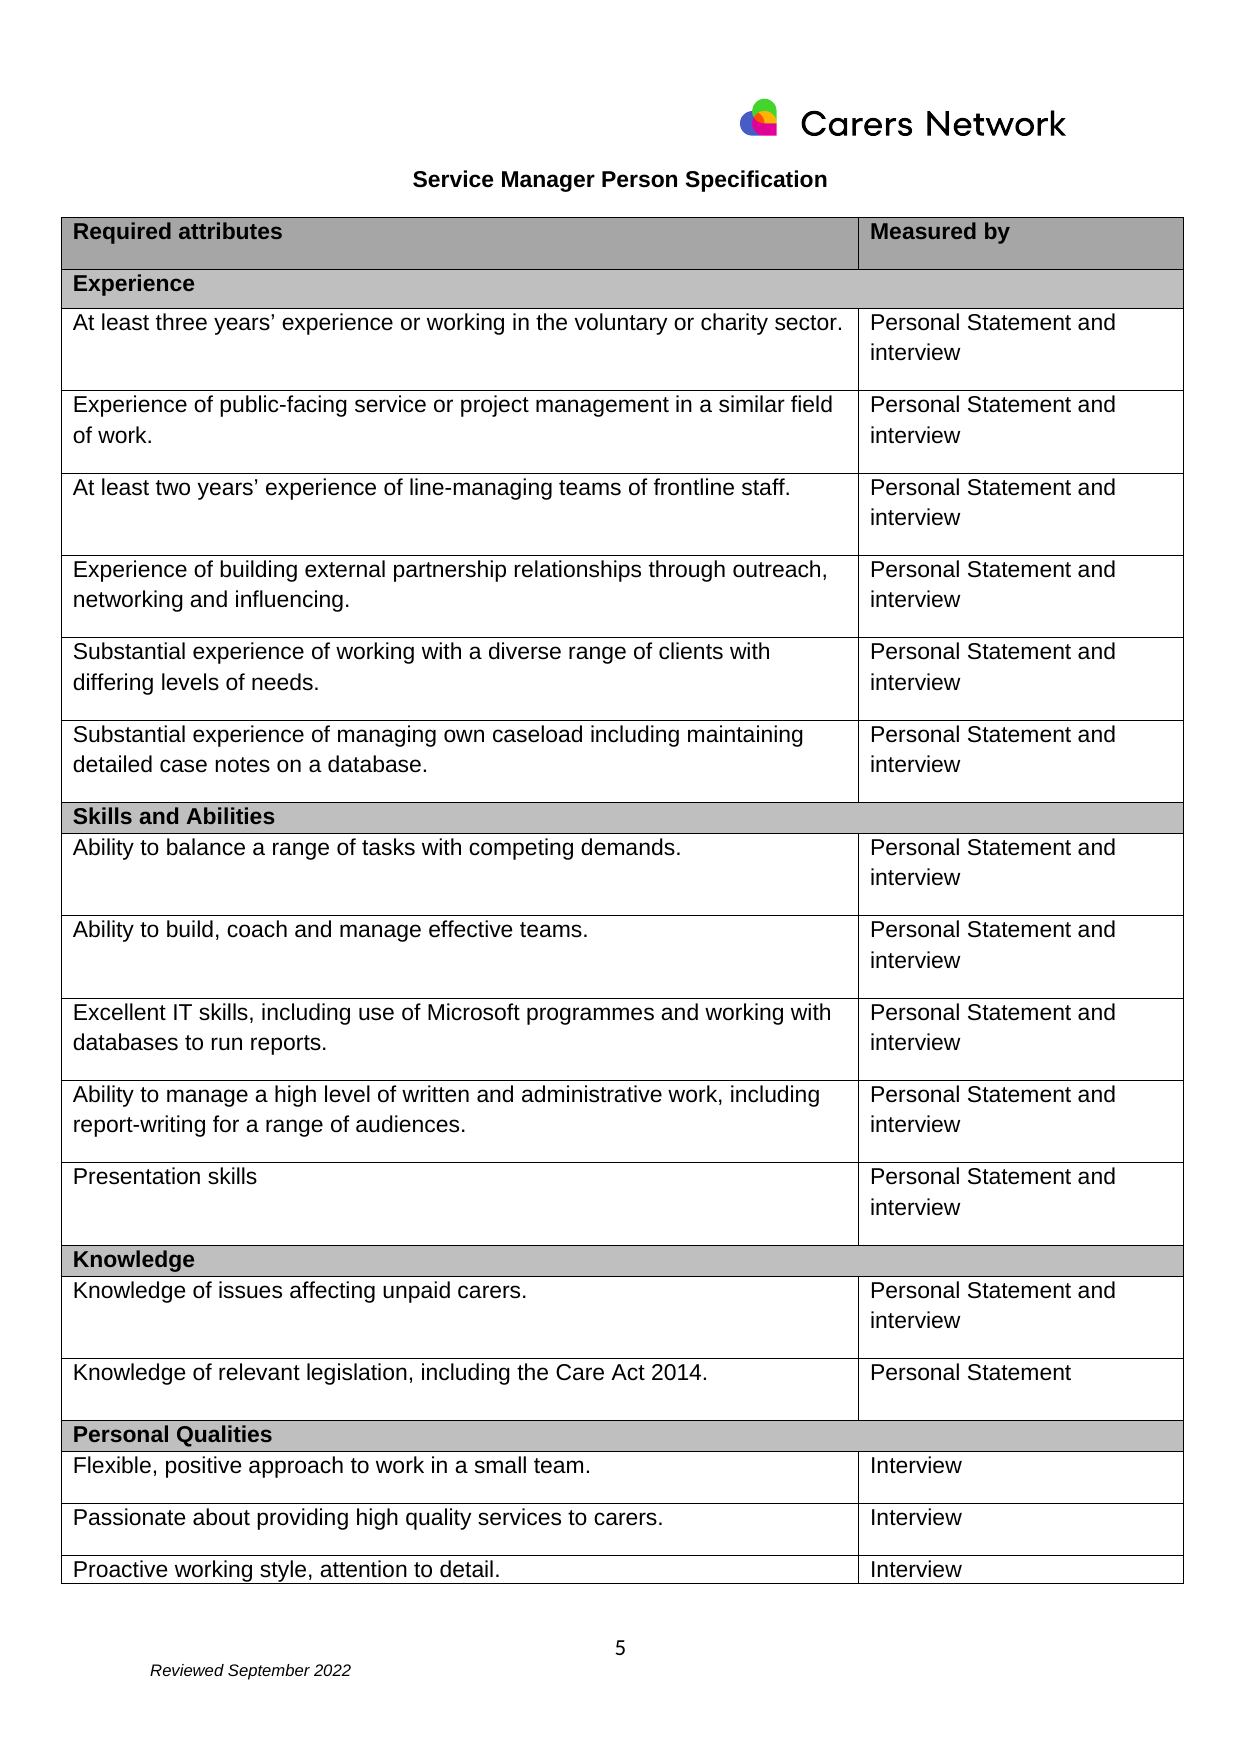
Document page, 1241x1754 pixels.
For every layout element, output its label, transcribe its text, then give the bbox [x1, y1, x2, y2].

table_cell Personal Statement and interview [859, 391, 1183, 473]
table_cell Personal Statement and interview [859, 474, 1183, 555]
table_cell Personal Qualities [62, 1421, 1183, 1451]
table_cell At least two years’ experience of line-managing teams of frontline staff. [62, 474, 858, 555]
table_cell Experience [62, 270, 1183, 308]
table_cell Experience of public-facing service or project management in a similar field of work. [62, 391, 858, 473]
picture [715, 73, 1091, 166]
table_cell Presentation skills [62, 1163, 858, 1244]
table_cell Passionate about providing high quality services to carers. [62, 1504, 858, 1555]
table_cell Knowledge of issues affecting unpaid carers. [62, 1277, 858, 1358]
table_cell Substantial experience of managing own caseload including maintaining detailed case notes on a database. [62, 721, 858, 802]
table_cell Substantial experience of working with a diverse range of clients with differing levels of needs. [62, 638, 858, 719]
table_cell Interview [859, 1556, 1183, 1582]
table_cell At least three years’ experience or working in the voluntary or charity sector. [62, 309, 858, 390]
table_cell Knowledge [62, 1246, 1183, 1276]
table_cell Personal Statement and interview [859, 834, 1183, 915]
table_cell Flexible, positive approach to work in a small team. [62, 1452, 858, 1503]
table_cell Excellent IT skills, including use of Microsoft programmes and working with databases to run reports. [62, 999, 858, 1080]
table_cell Interview [859, 1452, 1183, 1503]
table_cell Personal Statement and interview [859, 721, 1183, 802]
table_cell Proactive working style, attention to detail. [62, 1556, 858, 1582]
table_cell Personal Statement and interview [859, 1081, 1183, 1162]
table_header Measured by [859, 218, 1183, 269]
table_cell Personal Statement and interview [859, 638, 1183, 719]
table_cell Personal Statement and interview [859, 916, 1183, 998]
table_cell Experience of building external partnership relationships through outreach, networking and influencing. [62, 556, 858, 637]
text Service Manager Person Specification [150, 166, 1090, 192]
table_cell Ability to build, coach and manage effective teams. [62, 916, 858, 998]
table_cell Knowledge of relevant legislation, including the Care Act 2014. [62, 1359, 858, 1420]
table_cell Personal Statement and interview [859, 999, 1183, 1080]
table_cell Personal Statement and interview [859, 1277, 1183, 1358]
table_cell Interview [859, 1504, 1183, 1555]
table_cell Personal Statement [859, 1359, 1183, 1420]
table_cell Ability to balance a range of tasks with competing demands. [62, 834, 858, 915]
table_cell Skills and Abilities [62, 803, 1183, 833]
table_header Required attributes [62, 218, 858, 269]
table_cell Ability to manage a high level of written and administrative work, including report-writing for a range of audiences. [62, 1081, 858, 1162]
table_cell Personal Statement and interview [859, 309, 1183, 390]
table_cell Personal Statement and interview [859, 556, 1183, 637]
table_cell Personal Statement and interview [859, 1163, 1183, 1244]
